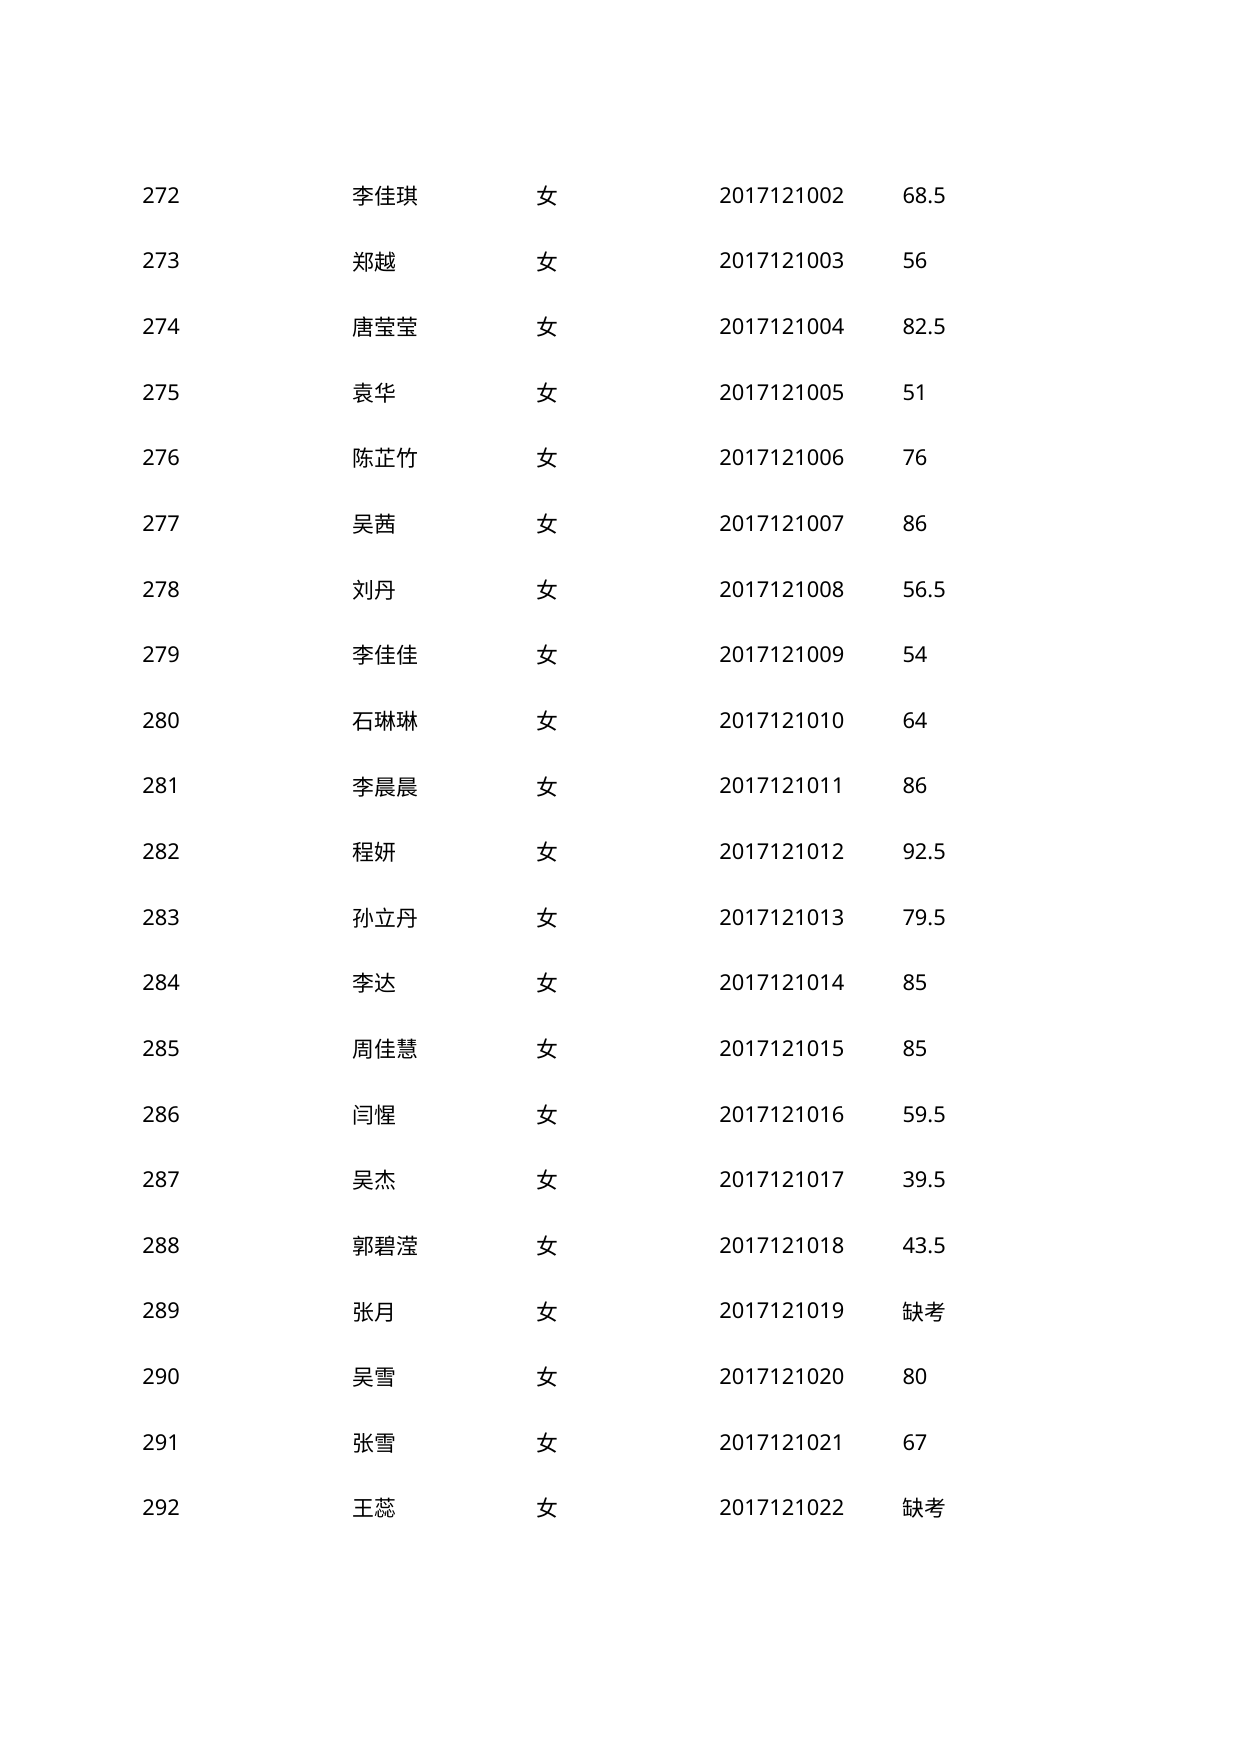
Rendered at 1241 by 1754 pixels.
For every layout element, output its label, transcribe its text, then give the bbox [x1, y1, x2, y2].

table_cell 陈芷竹 [352, 425, 536, 490]
table_cell 2017121014 [719, 950, 902, 1015]
table_cell 92.5 [902, 818, 1098, 884]
table_cell 277 [142, 490, 352, 556]
table_cell 274 [142, 293, 352, 359]
table_cell 283 [142, 884, 352, 949]
table_cell 孙立丹 [352, 884, 536, 949]
table_cell 64 [902, 687, 1098, 753]
table_cell 2017121015 [719, 1015, 902, 1081]
table_cell 女 [536, 950, 719, 1015]
table_cell 51 [902, 359, 1098, 424]
table_cell 女 [536, 818, 719, 884]
table_cell 郑越 [352, 228, 536, 293]
table_cell 85 [902, 950, 1098, 1015]
table_cell 56 [902, 228, 1098, 293]
table_cell 2017121013 [719, 884, 902, 949]
table_cell 291 [142, 1409, 352, 1474]
table_cell 程妍 [352, 818, 536, 884]
table_cell 张月 [352, 1278, 536, 1343]
table_cell 2017121005 [719, 359, 902, 424]
table_cell 2017121004 [719, 293, 902, 359]
table_cell 李达 [352, 950, 536, 1015]
table_cell 女 [536, 228, 719, 293]
table_cell 284 [142, 950, 352, 1015]
table_cell 43.5 [902, 1212, 1098, 1278]
table_cell 女 [536, 1081, 719, 1146]
table_cell 76 [902, 425, 1098, 490]
table_cell 李佳琪 [352, 162, 536, 228]
table_cell 2017121006 [719, 425, 902, 490]
table_cell 女 [536, 1278, 719, 1343]
table_cell 王蕊 [352, 1475, 536, 1540]
table_cell 281 [142, 753, 352, 818]
table_cell 女 [536, 162, 719, 228]
table_cell 周佳慧 [352, 1015, 536, 1081]
table_cell 276 [142, 425, 352, 490]
table_cell 闫惺 [352, 1081, 536, 1146]
table_cell 292 [142, 1475, 352, 1540]
table_cell 女 [536, 490, 719, 556]
table_cell 2017121011 [719, 753, 902, 818]
table_cell 2017121022 [719, 1475, 902, 1540]
table_cell 女 [536, 425, 719, 490]
table_cell 79.5 [902, 884, 1098, 949]
table_cell 280 [142, 687, 352, 753]
table_cell 86 [902, 753, 1098, 818]
table_cell 278 [142, 556, 352, 621]
table_cell 吴雪 [352, 1343, 536, 1409]
table_cell 86 [902, 490, 1098, 556]
table_cell 石琳琳 [352, 687, 536, 753]
table_cell 273 [142, 228, 352, 293]
table_cell 287 [142, 1146, 352, 1212]
table_cell 女 [536, 359, 719, 424]
table_cell 2017121008 [719, 556, 902, 621]
table_cell 279 [142, 621, 352, 687]
table_cell 唐莹莹 [352, 293, 536, 359]
table_cell 85 [902, 1015, 1098, 1081]
table_cell 女 [536, 1475, 719, 1540]
table_cell 2017121021 [719, 1409, 902, 1474]
table_cell 女 [536, 687, 719, 753]
table_cell 李佳佳 [352, 621, 536, 687]
table_cell 82.5 [902, 293, 1098, 359]
table_cell 缺考 [902, 1475, 1098, 1540]
table_cell 郭碧滢 [352, 1212, 536, 1278]
table_cell 李晨晨 [352, 753, 536, 818]
table_cell 吴茜 [352, 490, 536, 556]
table_cell 刘丹 [352, 556, 536, 621]
table_cell 女 [536, 556, 719, 621]
table_cell 2017121019 [719, 1278, 902, 1343]
table_cell 285 [142, 1015, 352, 1081]
table_cell 吴杰 [352, 1146, 536, 1212]
table_cell 2017121018 [719, 1212, 902, 1278]
table_cell 2017121017 [719, 1146, 902, 1212]
table_cell 女 [536, 293, 719, 359]
table_cell 2017121007 [719, 490, 902, 556]
table_cell 2017121010 [719, 687, 902, 753]
table_cell 女 [536, 1015, 719, 1081]
table_cell 286 [142, 1081, 352, 1146]
table_cell 女 [536, 1146, 719, 1212]
table_cell 缺考 [902, 1278, 1098, 1343]
table_cell 女 [536, 621, 719, 687]
table_cell 54 [902, 621, 1098, 687]
table_cell 女 [536, 1212, 719, 1278]
table_cell 289 [142, 1278, 352, 1343]
table_cell 275 [142, 359, 352, 424]
table_cell 女 [536, 753, 719, 818]
table_cell 2017121009 [719, 621, 902, 687]
table_cell 张雪 [352, 1409, 536, 1474]
table_cell 2017121020 [719, 1343, 902, 1409]
table_cell 2017121016 [719, 1081, 902, 1146]
table_cell 68.5 [902, 162, 1098, 228]
table_cell 女 [536, 1409, 719, 1474]
table_cell 2017121003 [719, 228, 902, 293]
table_cell 67 [902, 1409, 1098, 1474]
table_cell 39.5 [902, 1146, 1098, 1212]
table_cell 56.5 [902, 556, 1098, 621]
table_cell 288 [142, 1212, 352, 1278]
table_cell 袁华 [352, 359, 536, 424]
table_cell 女 [536, 1343, 719, 1409]
table_cell 59.5 [902, 1081, 1098, 1146]
table_cell 290 [142, 1343, 352, 1409]
table_cell 2017121012 [719, 818, 902, 884]
table_cell 282 [142, 818, 352, 884]
table_cell 2017121002 [719, 162, 902, 228]
table_cell 272 [142, 162, 352, 228]
table_cell 女 [536, 884, 719, 949]
table_cell 80 [902, 1343, 1098, 1409]
